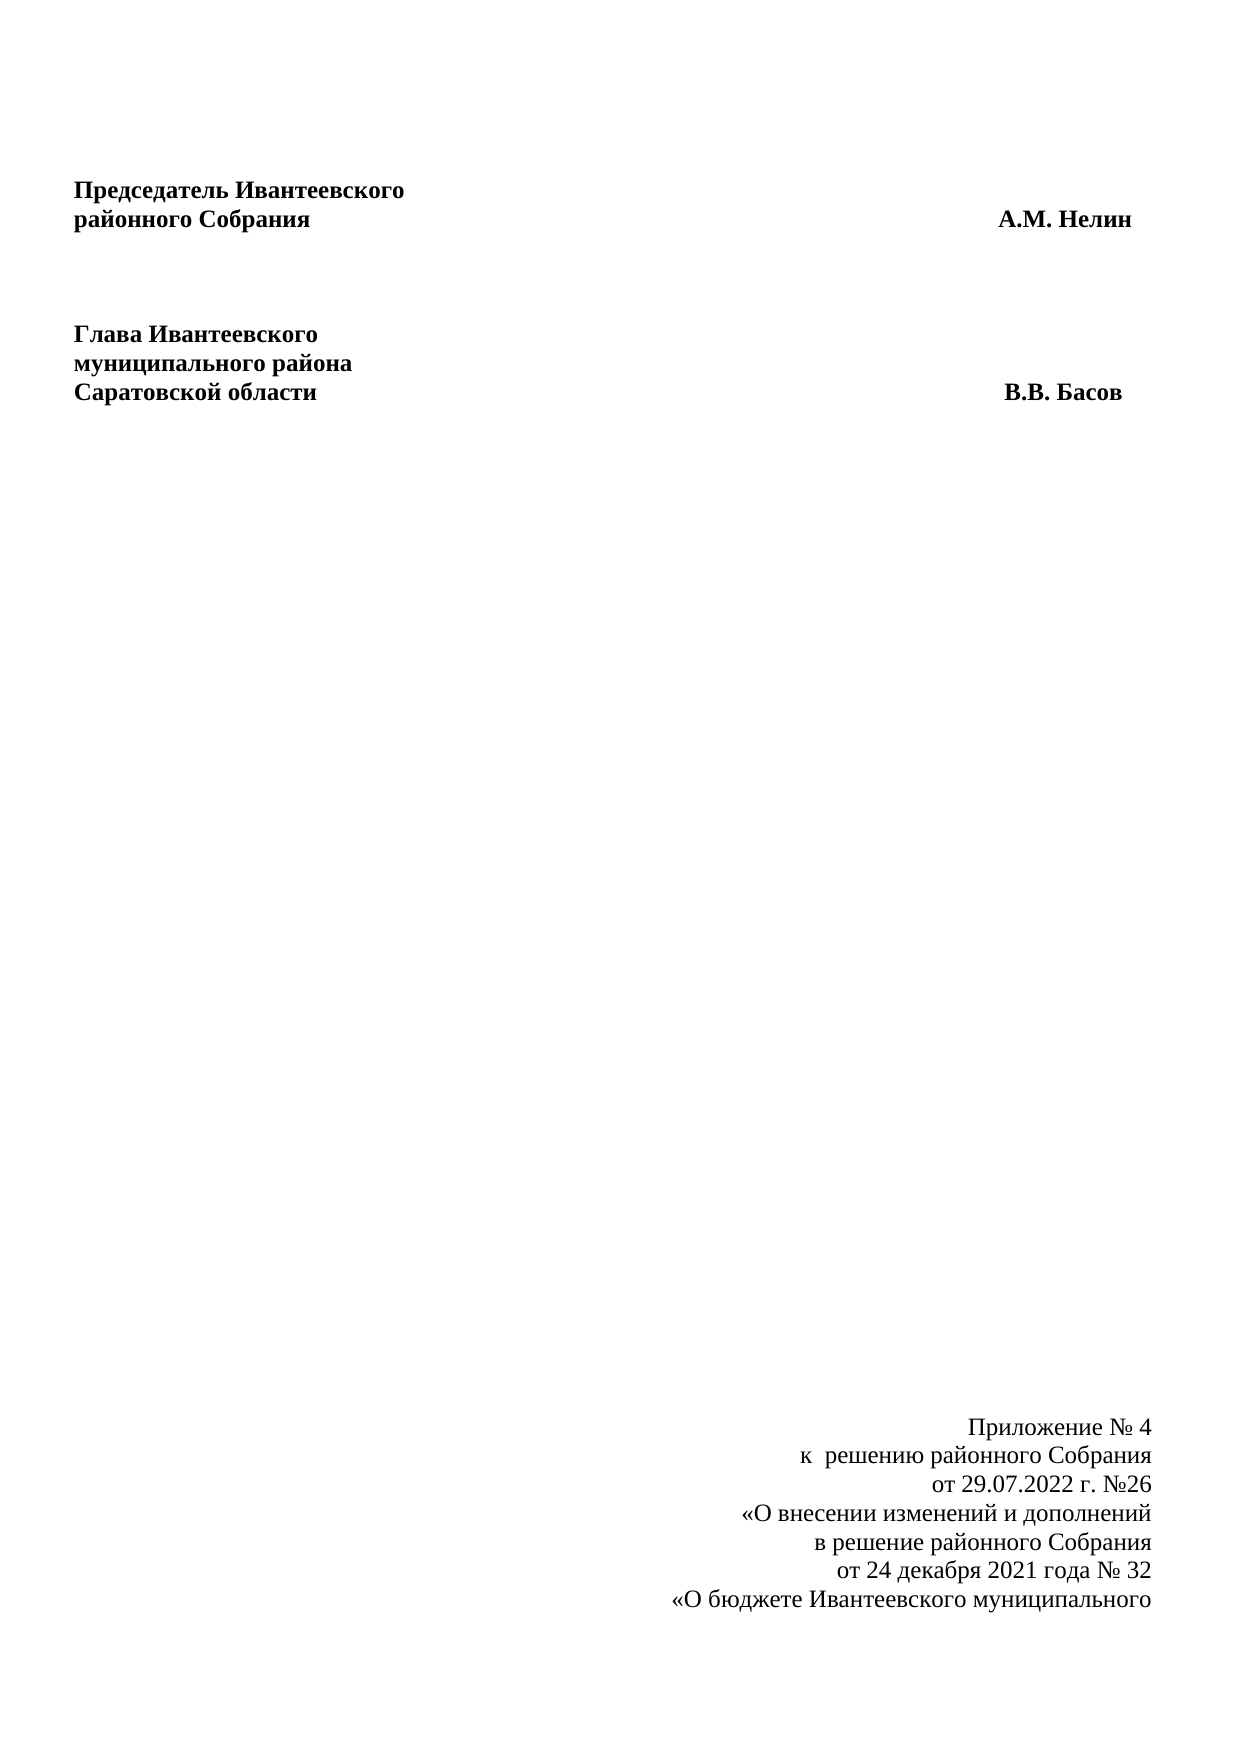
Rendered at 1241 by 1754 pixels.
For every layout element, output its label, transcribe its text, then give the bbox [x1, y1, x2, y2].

text от 29.07.2022 г. №26 [118, 1469, 1152, 1498]
text от 24 декабря 2021 года № 32 [118, 1556, 1152, 1584]
text «О бюджете Ивантеевского муниципального [118, 1584, 1152, 1613]
text в решение районного Собрания [118, 1527, 1152, 1556]
text Глава Ивантеевского [74, 319, 1152, 348]
text Приложение № 4 [118, 1412, 1152, 1441]
text к решению районного Собрания [118, 1441, 1152, 1469]
text муниципального района [74, 348, 1152, 377]
text Саратовской области В.В. Басов [74, 377, 1152, 406]
text районного Собрания А.М. Нелин [74, 204, 1152, 233]
text «О внесении изменений и дополнений [118, 1498, 1152, 1527]
text Председатель Ивантеевского [74, 176, 1152, 204]
